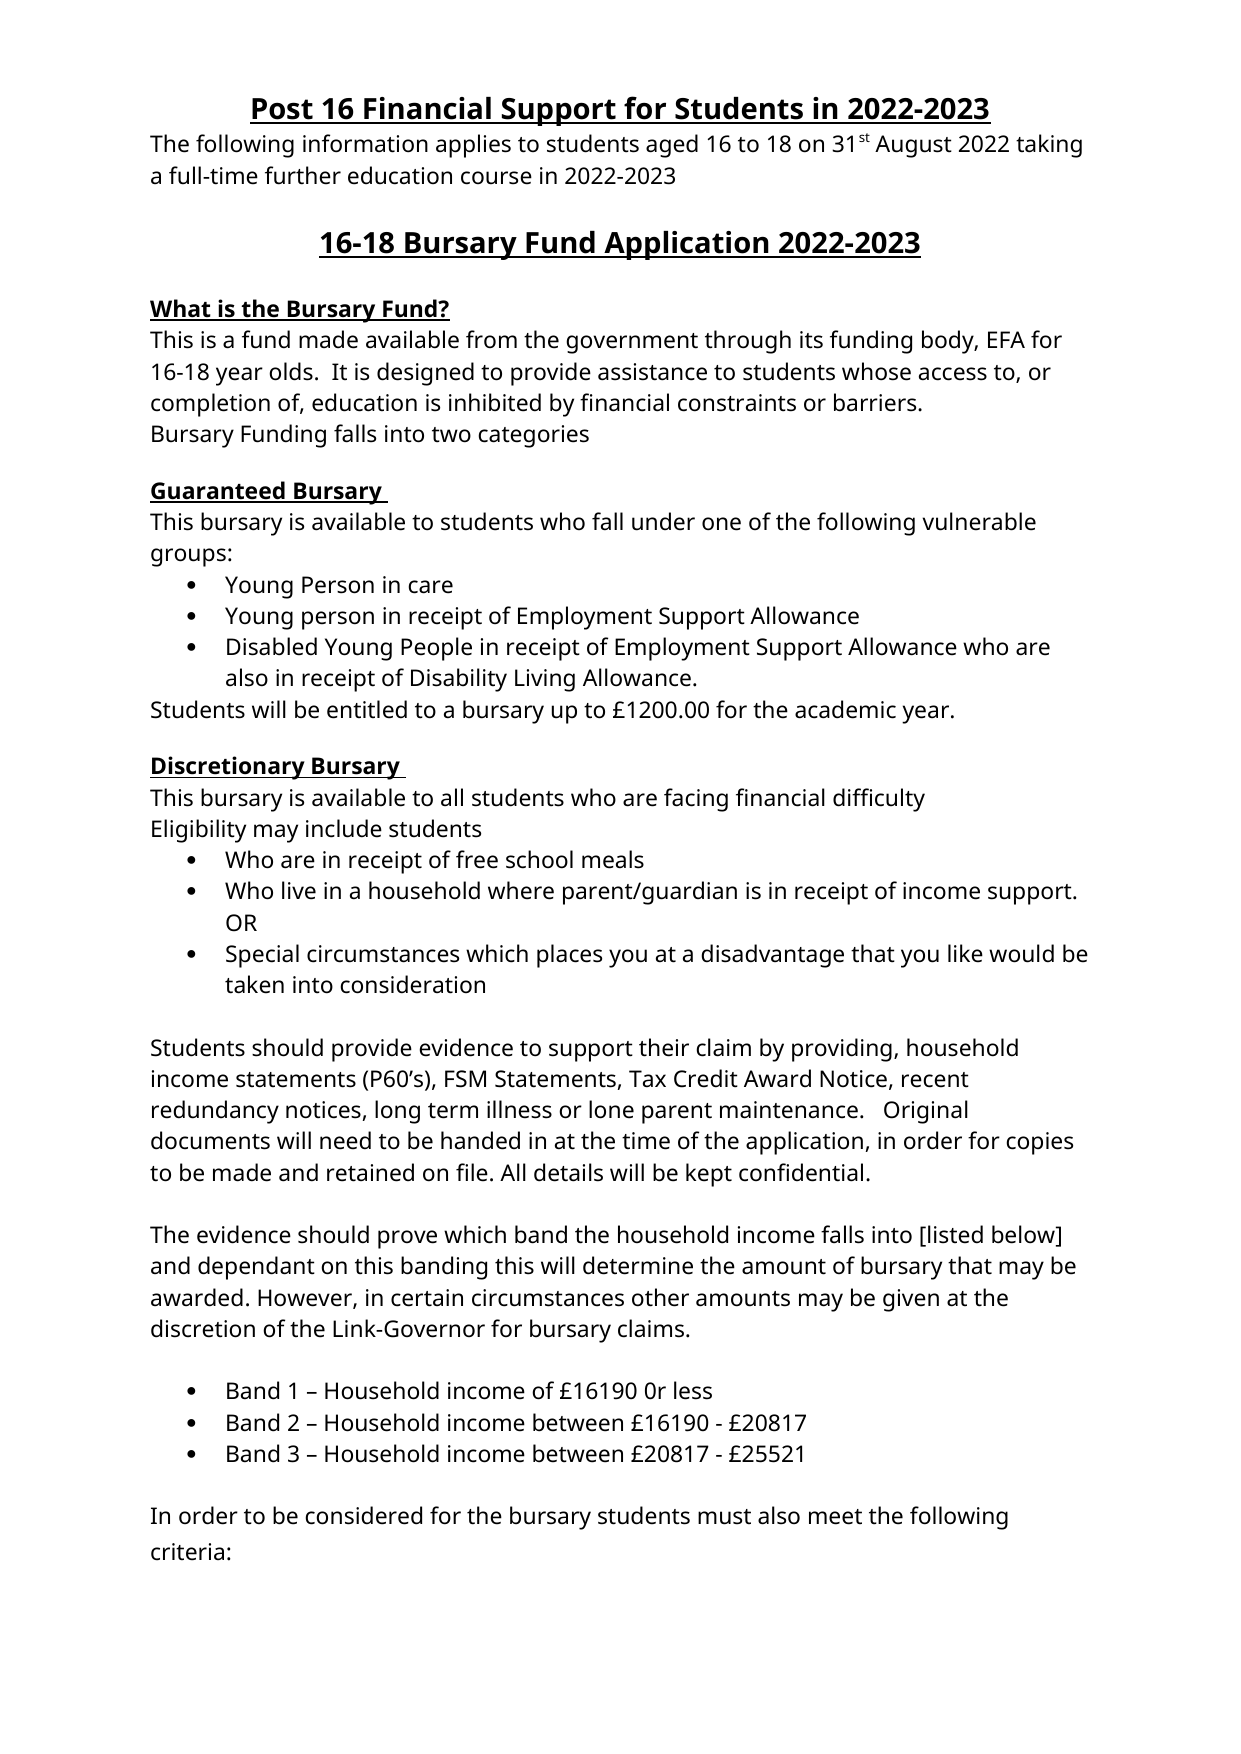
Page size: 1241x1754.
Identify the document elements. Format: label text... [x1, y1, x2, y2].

list Band 3 – Household income between £20817 - £25521 [187, 1438, 1090, 1469]
list OR [225, 907, 1090, 938]
list Who are in receipt of free school meals [187, 844, 1090, 875]
text 16-18 Bursary Fund Application 2022-2023 [150, 222, 1090, 262]
text This bursary is available to all students who are facing financial difficulty [150, 782, 1090, 813]
text Bursary Funding falls into two categories [150, 418, 1090, 449]
list Band 1 – Household income of £16190 0r less [187, 1375, 1090, 1407]
text The following information applies to students aged 16 to 18 on 31st August 2022 taking a full-time further education course in 2022-2023 [150, 128, 1090, 191]
text In order to be considered for the bursary students must also meet the following criteria: [150, 1500, 1090, 1567]
list Special circumstances which places you at a disadvantage that you like would be taken into consideration [187, 938, 1090, 1000]
text This bursary is available to students who fall under one of the following vulnerable groups: [150, 506, 1090, 568]
text What is the Bursary Fund? [150, 293, 1090, 324]
text The evidence should prove which band the household income falls into [listed below] and dependant on this banding this will determine the amount of bursary that may be awarded. However, in certain circumstances other amounts may be given at the discretion of the Link-Governor for bursary claims. [150, 1219, 1090, 1344]
text Students will be entitled to a bursary up to £1200.00 for the academic year. [150, 693, 1090, 725]
text Students should provide evidence to support their claim by providing, household income statements (P60’s), FSM Statements, Tax Credit Award Notice, recent redundancy notices, long term illness or lone parent maintenance. Original documents will need to be handed in at the time of the application, in order for copies to be made and retained on file. All details will be kept confidential. [150, 1032, 1090, 1188]
text Discretionary Bursary [150, 750, 1090, 782]
list Young Person in care [187, 568, 1090, 600]
list Disabled Young People in receipt of Employment Support Allowance who are also in receipt of Disability Living Allowance. [187, 631, 1090, 693]
list Who live in a household where parent/guardian is in receipt of income support. [187, 875, 1090, 907]
text Guaranteed Bursary [150, 475, 1090, 506]
list Young person in receipt of Employment Support Allowance [187, 600, 1090, 631]
list Band 2 – Household income between £16190 - £20817 [187, 1407, 1090, 1438]
text Eligibility may include students [150, 813, 1090, 844]
text This is a fund made available from the government through its funding body, EFA for 16-18 year olds. It is designed to provide assistance to students whose access to, or completion of, education is inhibited by financial constraints or barriers. [150, 324, 1090, 418]
text Post 16 Financial Support for Students in 2022-2023 [150, 89, 1090, 128]
